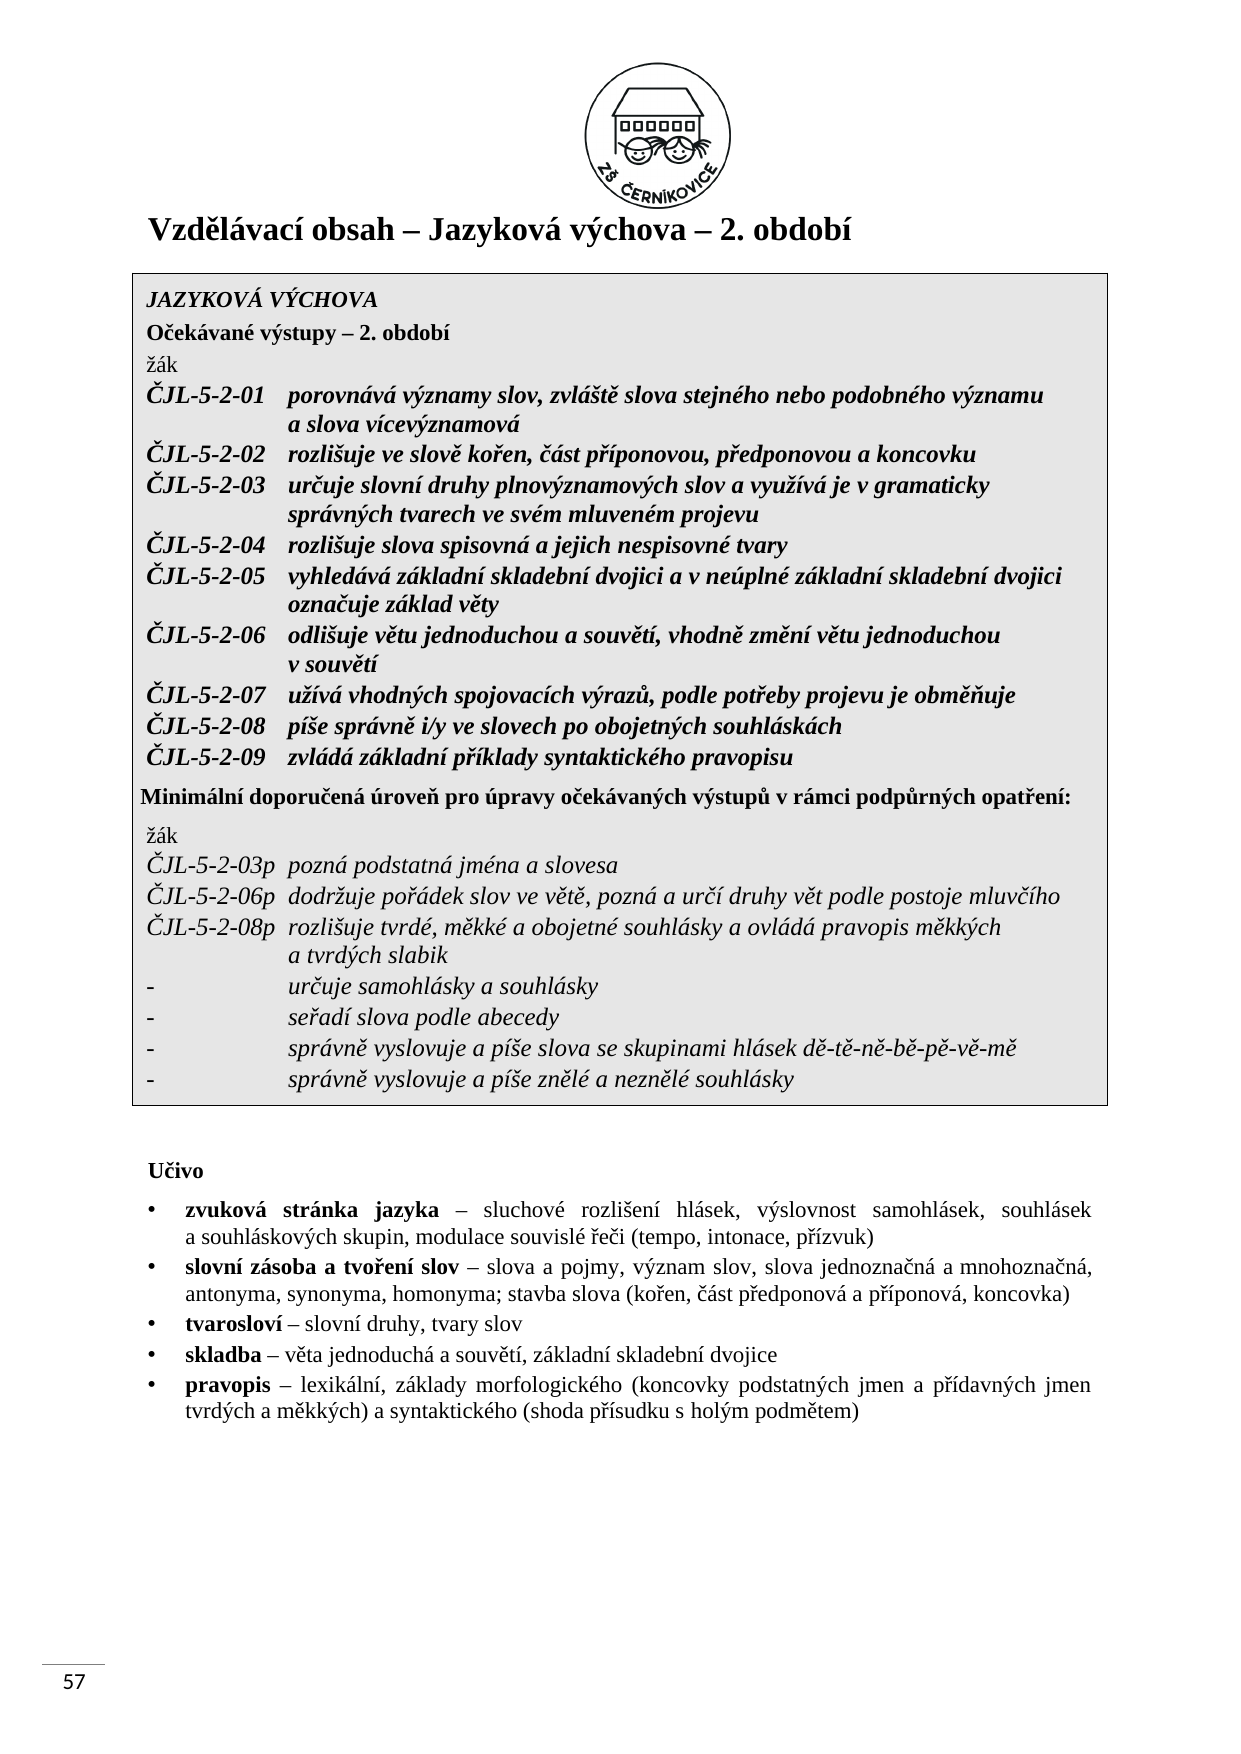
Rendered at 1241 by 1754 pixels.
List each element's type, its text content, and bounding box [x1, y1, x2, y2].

list skladba – věta jednoduchá a souvětí, základní skladební dvojice [148, 1341, 1093, 1367]
text Učivo [148, 1157, 1093, 1184]
text Vzdělávací obsah – Jazyková výchova – 2. období [148, 148, 1093, 248]
list zvuková stránka jazyka – sluchové rozlišení hlásek, výslovnost samohlásek, souhlásek a souhláskových skupin, modulace souvislé řeči (tempo, intonace, přízvuk) [148, 1196, 1093, 1249]
list pravopis – lexikální, základy morfologického (koncovky podstatných jmen a přídavných jmen tvrdých a měkkých) a syntaktického (shoda přísudku s holým podmětem) [148, 1371, 1093, 1424]
list tvarosloví – slovní druhy, tvary slov [148, 1310, 1093, 1336]
picture [583, 61, 732, 148]
list slovní zásoba a tvoření slov – slova a pojmy, význam slov, slova jednoznačná a mnohoznačná, antonyma, synonyma, homonyma; stavba slova (kořen, část předponová a příponová, koncovka) [148, 1253, 1093, 1306]
table_header JAZYKOVÁ VÝCHOVA Očekávané výstupy – 2. období žák ČJL-5-2-01 porovnává významy slov, zvláště slova stejného nebo podobného významu a slova vícevýznamová ČJL-5-2-02 rozlišuje ve slově kořen, část příponovou, předponovou a koncovku ČJL-5-2-03 určuje slovní druhy plnovýznamových slov a využívá je v gramaticky správných tvarech ve svém mluveném projevu ČJL-5-2-04 rozlišuje slova spisovná a jejich nespisovné tvary ČJL-5-2-05 vyhledává základní skladební dvojici a v neúplné základní skladební dvojici označuje základ věty ČJL-5-2-06 odlišuje větu jednoduchou a souvětí, vhodně změní větu jednoduchou v souvětí ČJL-5-2-07 užívá vhodných spojovacích výrazů, podle potřeby projevu je obměňuje ČJL-5-2-08 píše správně i/y ve slovech po obojetných souhláskách ČJL-5-2-09 zvládá základní příklady syntaktického pravopisu Minimální doporučená úroveň pro úpravy očekávaných výstupů v rámci podpůrných opatření: žák ČJL-5-2-03p pozná podstatná jména a slovesa ČJL-5-2-06p dodržuje pořádek slov ve větě, pozná a určí druhy vět podle postoje mluvčího ČJL-5-2-08p rozlišuje tvrdé, měkké a obojetné souhlásky a ovládá pravopis měkkých a tvrdých slabik - určuje samohlásky a souhlásky - seřadí slova podle abecedy - správně vyslovuje a píše slova se skupinami hlásek dě-tě-ně-bě-pě-vě-mě - správně vyslovuje a píše znělé a neznělé souhlásky [133, 274, 1107, 1105]
